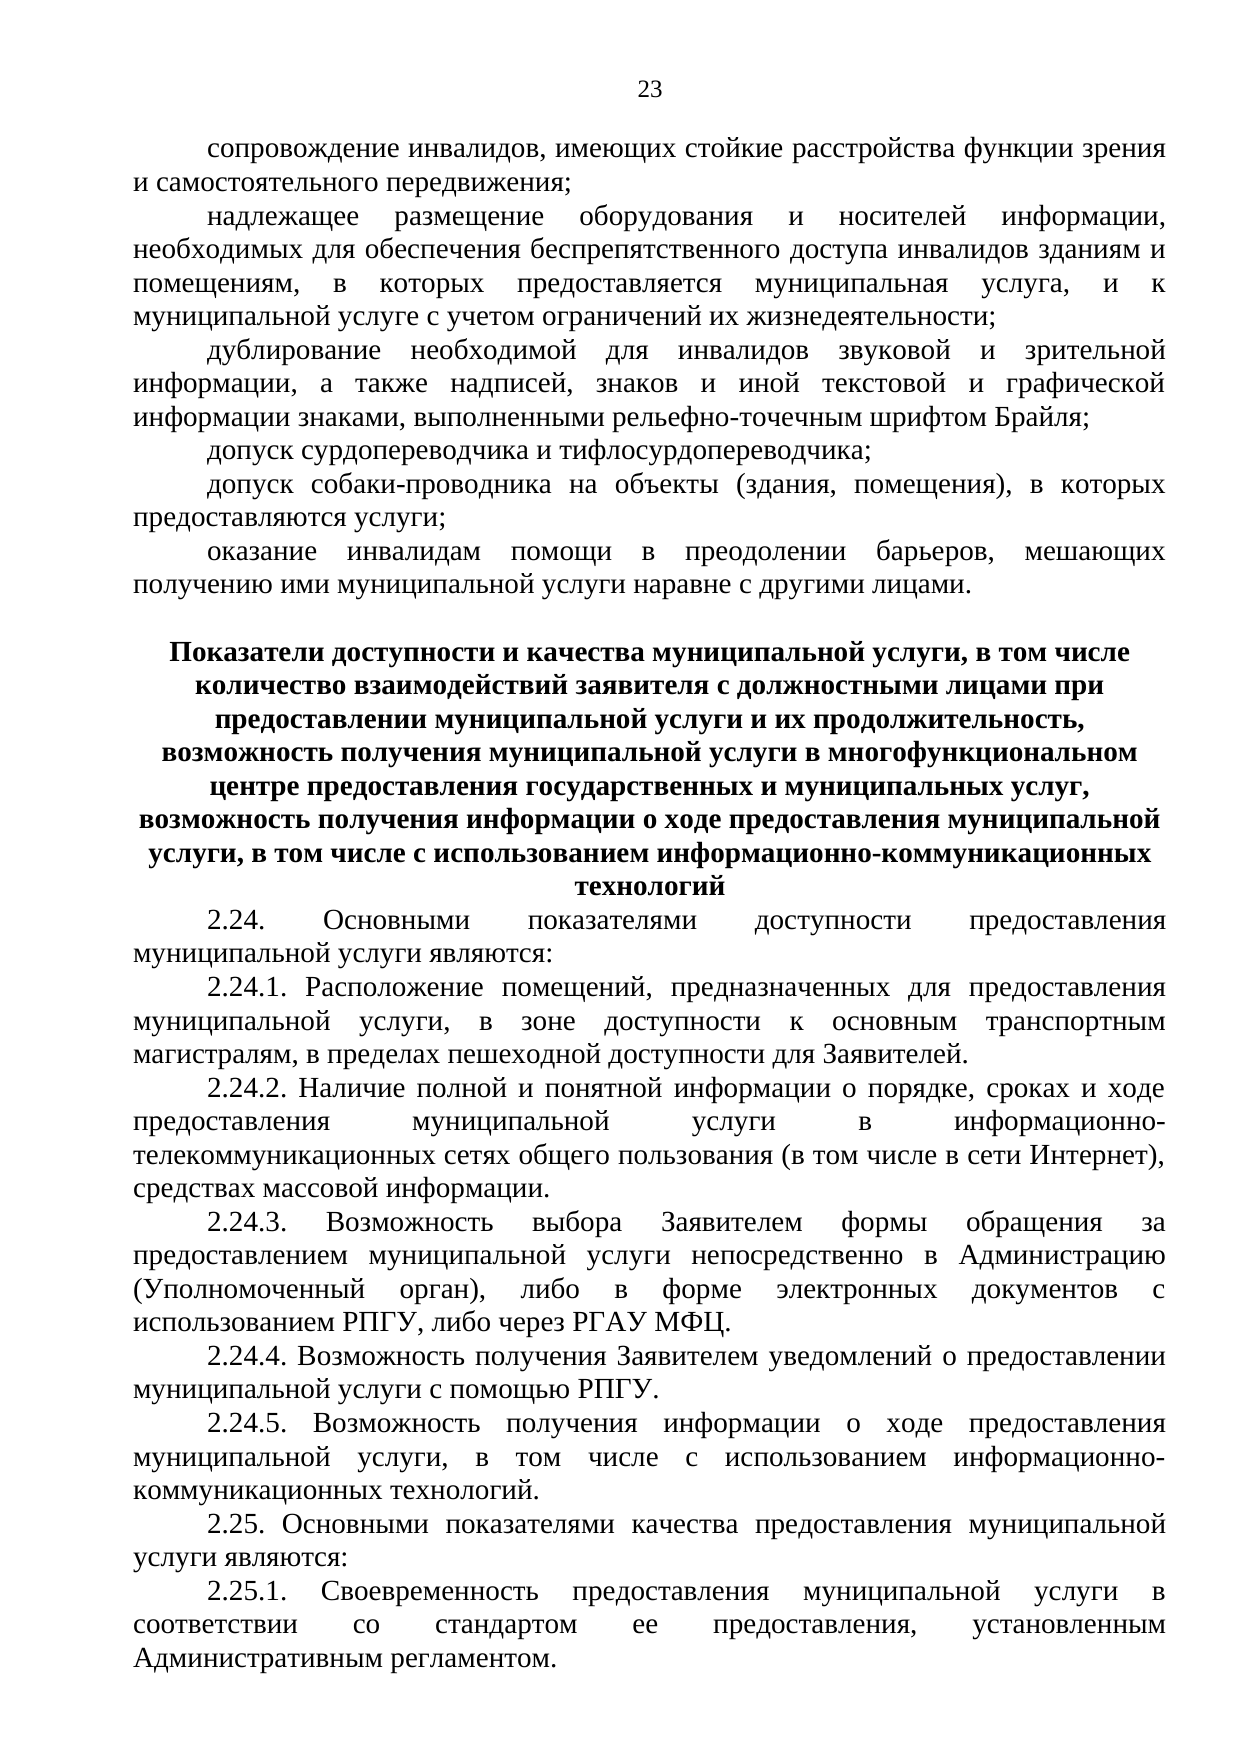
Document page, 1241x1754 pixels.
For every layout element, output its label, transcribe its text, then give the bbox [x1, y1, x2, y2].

text 2.25.1. Своевременность предоставления муниципальной услуги в соответствии со стандартом ее предоставления, установленным Административным регламентом. [133, 1573, 1167, 1673]
text Показатели доступности и качества муниципальной услуги, в том числе количество взаимодействий заявителя с должностными лицами при предоставлении муниципальной услуги и их продолжительность, возможность получения муниципальной услуги в многофункциональном центре предоставления государственных и муниципальных услуг, возможность получения информации о ходе предоставления муниципальной услуги, в том числе с использованием информационно-коммуникационных технологий [133, 634, 1167, 902]
text 2.25. Основными показателями качества предоставления муниципальной услуги являются: [133, 1506, 1167, 1573]
text оказание инвалидам помощи в преодолении барьеров, мешающих получению ими муниципальной услуги наравне с другими лицами. [133, 533, 1167, 600]
text 2.24.4. Возможность получения Заявителем уведомлений о предоставлении муниципальной услуги с помощью РПГУ. [133, 1338, 1167, 1405]
text допуск собаки-проводника на объекты (здания, помещения), в которых предоставляются услуги; [133, 466, 1167, 533]
text надлежащее размещение оборудования и носителей информации, необходимых для обеспечения беспрепятственного доступа инвалидов зданиям и помещениям, в которых предоставляется муниципальная услуга, и к муниципальной услуге с учетом ограничений их жизнедеятельности; [133, 198, 1167, 332]
text 2.24.2. Наличие полной и понятной информации о порядке, сроках и ходе предоставления муниципальной услуги в информационно-телекоммуникационных сетях общего пользования (в том числе в сети Интернет), средствах массовой информации. [133, 1070, 1167, 1204]
text 2.24.3. Возможность выбора Заявителем формы обращения за предоставлением муниципальной услуги непосредственно в Администрацию (Уполномоченный орган), либо в форме электронных документов с использованием РПГУ, либо через РГАУ МФЦ. [133, 1204, 1167, 1338]
text 2.24.1. Расположение помещений, предназначенных для предоставления муниципальной услуги, в зоне доступности к основным транспортным магистралям, в пределах пешеходной доступности для Заявителей. [133, 969, 1167, 1070]
text допуск сурдопереводчика и тифлосурдопереводчика; [133, 432, 1167, 466]
text дублирование необходимой для инвалидов звуковой и зрительной информации, а также надписей, знаков и иной текстовой и графической информации знаками, выполненными рельефно-точечным шрифтом Брайля; [133, 332, 1167, 432]
text 2.24. Основными показателями доступности предоставления муниципальной услуги являются: [133, 902, 1167, 969]
text 2.24.5. Возможность получения информации о ходе предоставления муниципальной услуги, в том числе с использованием информационно-коммуникационных технологий. [133, 1405, 1167, 1506]
text сопровождение инвалидов, имеющих стойкие расстройства функции зрения и самостоятельного передвижения; [133, 131, 1167, 198]
